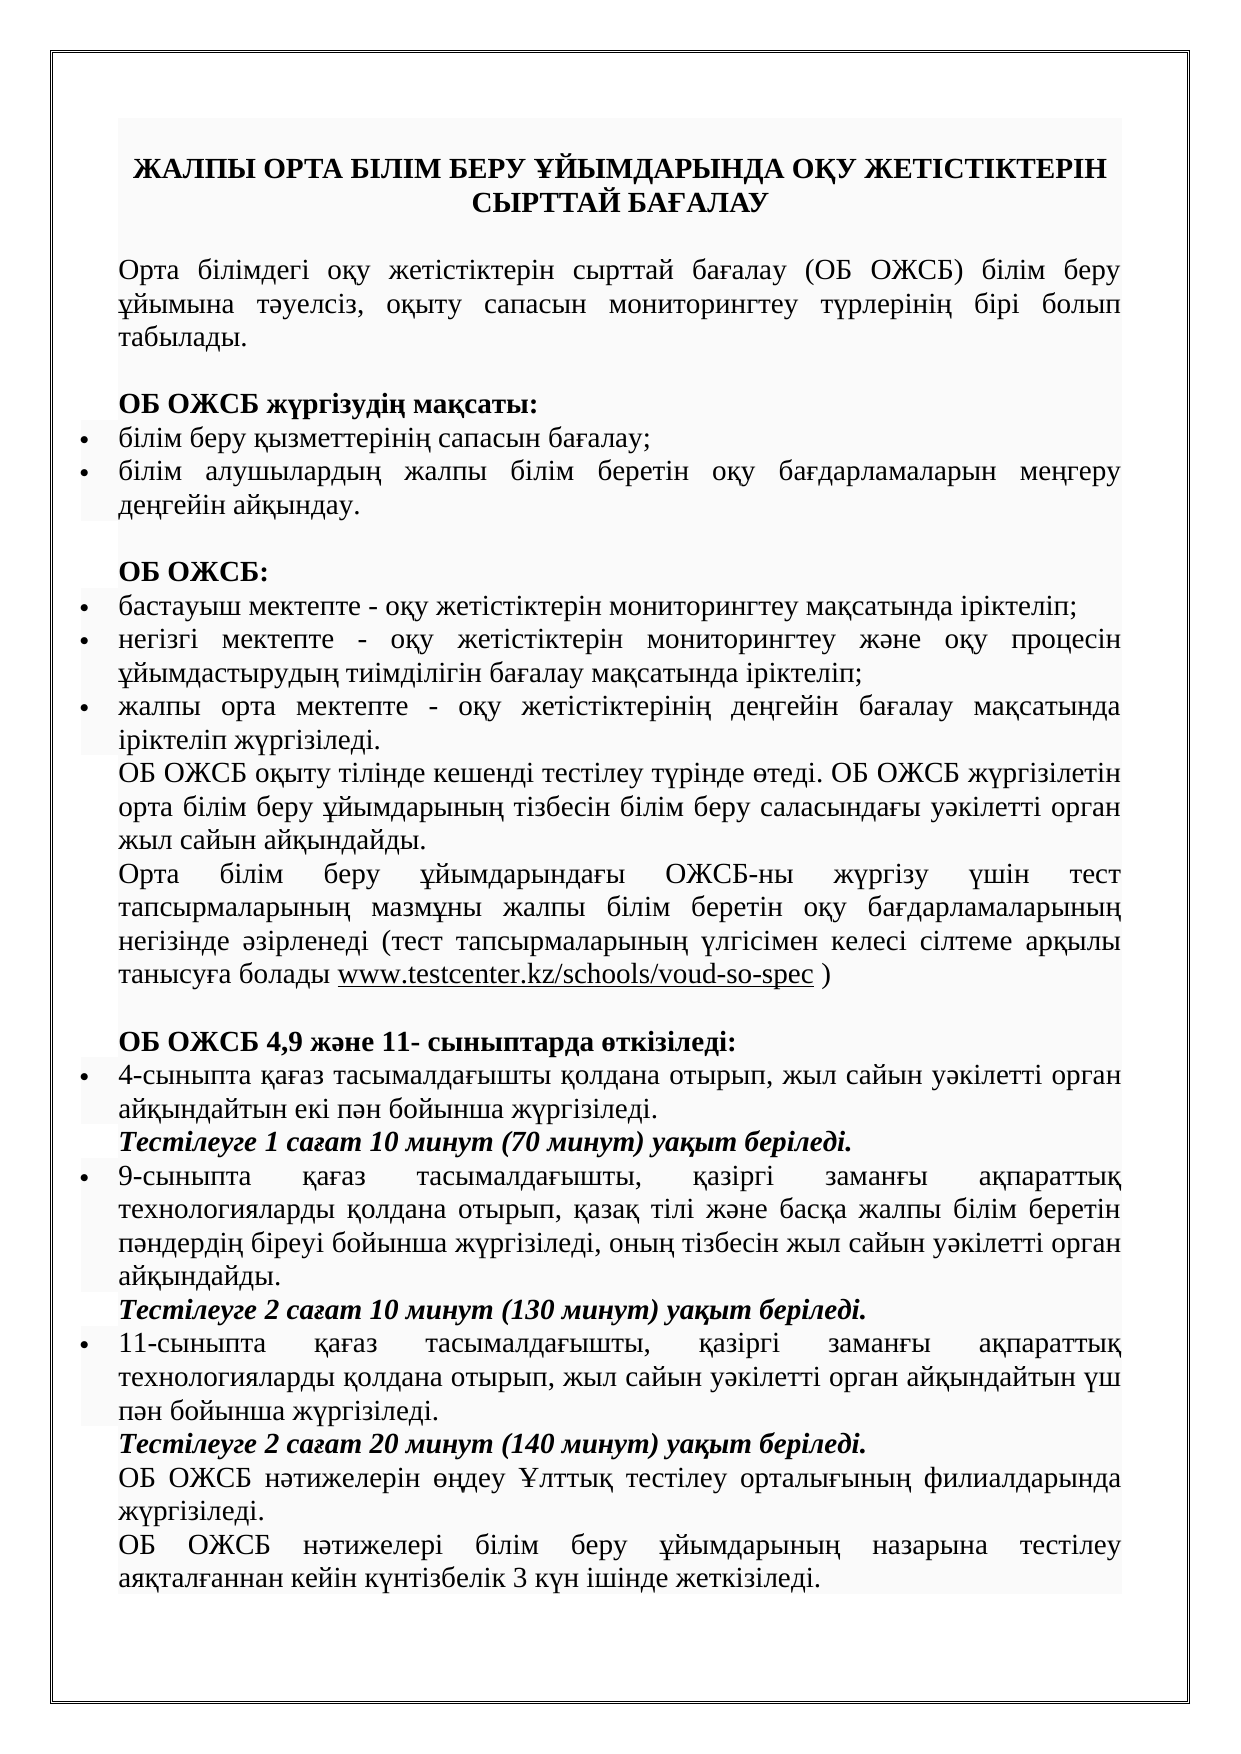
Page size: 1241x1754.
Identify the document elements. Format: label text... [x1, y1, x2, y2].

text Тестілеуге 1 сағат 10 минут (70 минут) уақыт беріледі. [118, 1124, 1122, 1158]
list бастауыш мектепте - оқу жетістіктерін мониторингтеу мақсатында іріктеліп; [81, 588, 1122, 621]
list білім беру қызметтерінің сапасын бағалау; [81, 420, 1122, 453]
list жалпы орта мектепте - оқу жетістіктерінің деңгейін бағалау мақсатында іріктеліп жүргізіледі. [81, 688, 1122, 755]
text ОБ ОЖСБ нәтижелерін өңдеу Ұлттық тестілеу орталығының филиалдарында жүргізіледі. [118, 1460, 1122, 1527]
text ОБ ОЖСБ: [118, 554, 1122, 588]
list 4-сыныпта қағаз тасымалдағышты қолдана отырып, жыл сайын уәкілетті орган айқындайтын екі пән бойынша жүргізіледі. [81, 1057, 1122, 1124]
list 9-сыныпта қағаз тасымалдағышты, қазіргі заманғы ақпараттық технологияларды қолдана отырып, қазақ тілі және басқа жалпы білім беретін пәндердің біреуі бойынша жүргізіледі, оның тізбесін жыл сайын уәкілетті орган айқындайды. [81, 1158, 1122, 1292]
text Орта білім беру ұйымдарындағы ОЖСБ-ны жүргізу үшін тест тапсырмаларының мазмұны жалпы білім беретін оқу бағдарламаларының негізінде әзірленеді (тест тапсырмаларының үлгісімен келесі сілтеме арқылы танысуға болады www.testcenter.kz/schools/voud-so-spec ) [118, 856, 1122, 990]
text ОБ ОЖСБ жүргізудің мақсаты: [118, 386, 1122, 420]
list 11-сыныпта қағаз тасымалдағышты, қазіргі заманғы ақпараттық технологияларды қолдана отырып, жыл сайын уәкілетті орган айқындайтын үш пән бойынша жүргізіледі. [81, 1326, 1122, 1426]
text ОБ ОЖСБ 4,9 және 11- сыныптарда өткізіледі: [118, 1024, 1122, 1057]
text ОБ ОЖСБ оқыту тілінде кешенді тестілеу түрінде өтеді. ОБ ОЖСБ жүргізілетін орта білім беру ұйымдарының тізбесін білім беру саласындағы уәкілетті орган жыл сайын айқындайды. [118, 755, 1122, 856]
text Орта білімдегі оқу жетістіктерін сырттай бағалау (ОБ ОЖСБ) білім беру ұйымына тәуелсіз, оқыту сапасын мониторингтеу түрлерінің бірі болып табылады. [118, 252, 1122, 353]
text Тестілеуге 2 сағат 10 минут (130 минут) уақыт беріледі. [118, 1292, 1122, 1326]
text Тестілеуге 2 сағат 20 минут (140 минут) уақыт беріледі. [118, 1426, 1122, 1460]
subtitle ЖАЛПЫ ОРТА БІЛІМ БЕРУ ҰЙЫМДАРЫНДА ОҚУ ЖЕТІСТІКТЕРІН СЫРТТАЙ БАҒАЛАУ [118, 152, 1122, 219]
text ОБ ОЖСБ нәтижелері білім беру ұйымдарының назарына тестілеу аяқталғаннан кейін күнтізбелік 3 күн ішінде жеткізіледі. [118, 1527, 1122, 1594]
list негізгі мектепте - оқу жетістіктерін мониторингтеу және оқу процесін ұйымдастырудың тиімділігін бағалау мақсатында іріктеліп; [81, 621, 1122, 688]
list білім алушылардың жалпы білім беретін оқу бағдарламаларын меңгеру деңгейін айқындау. [81, 453, 1122, 521]
